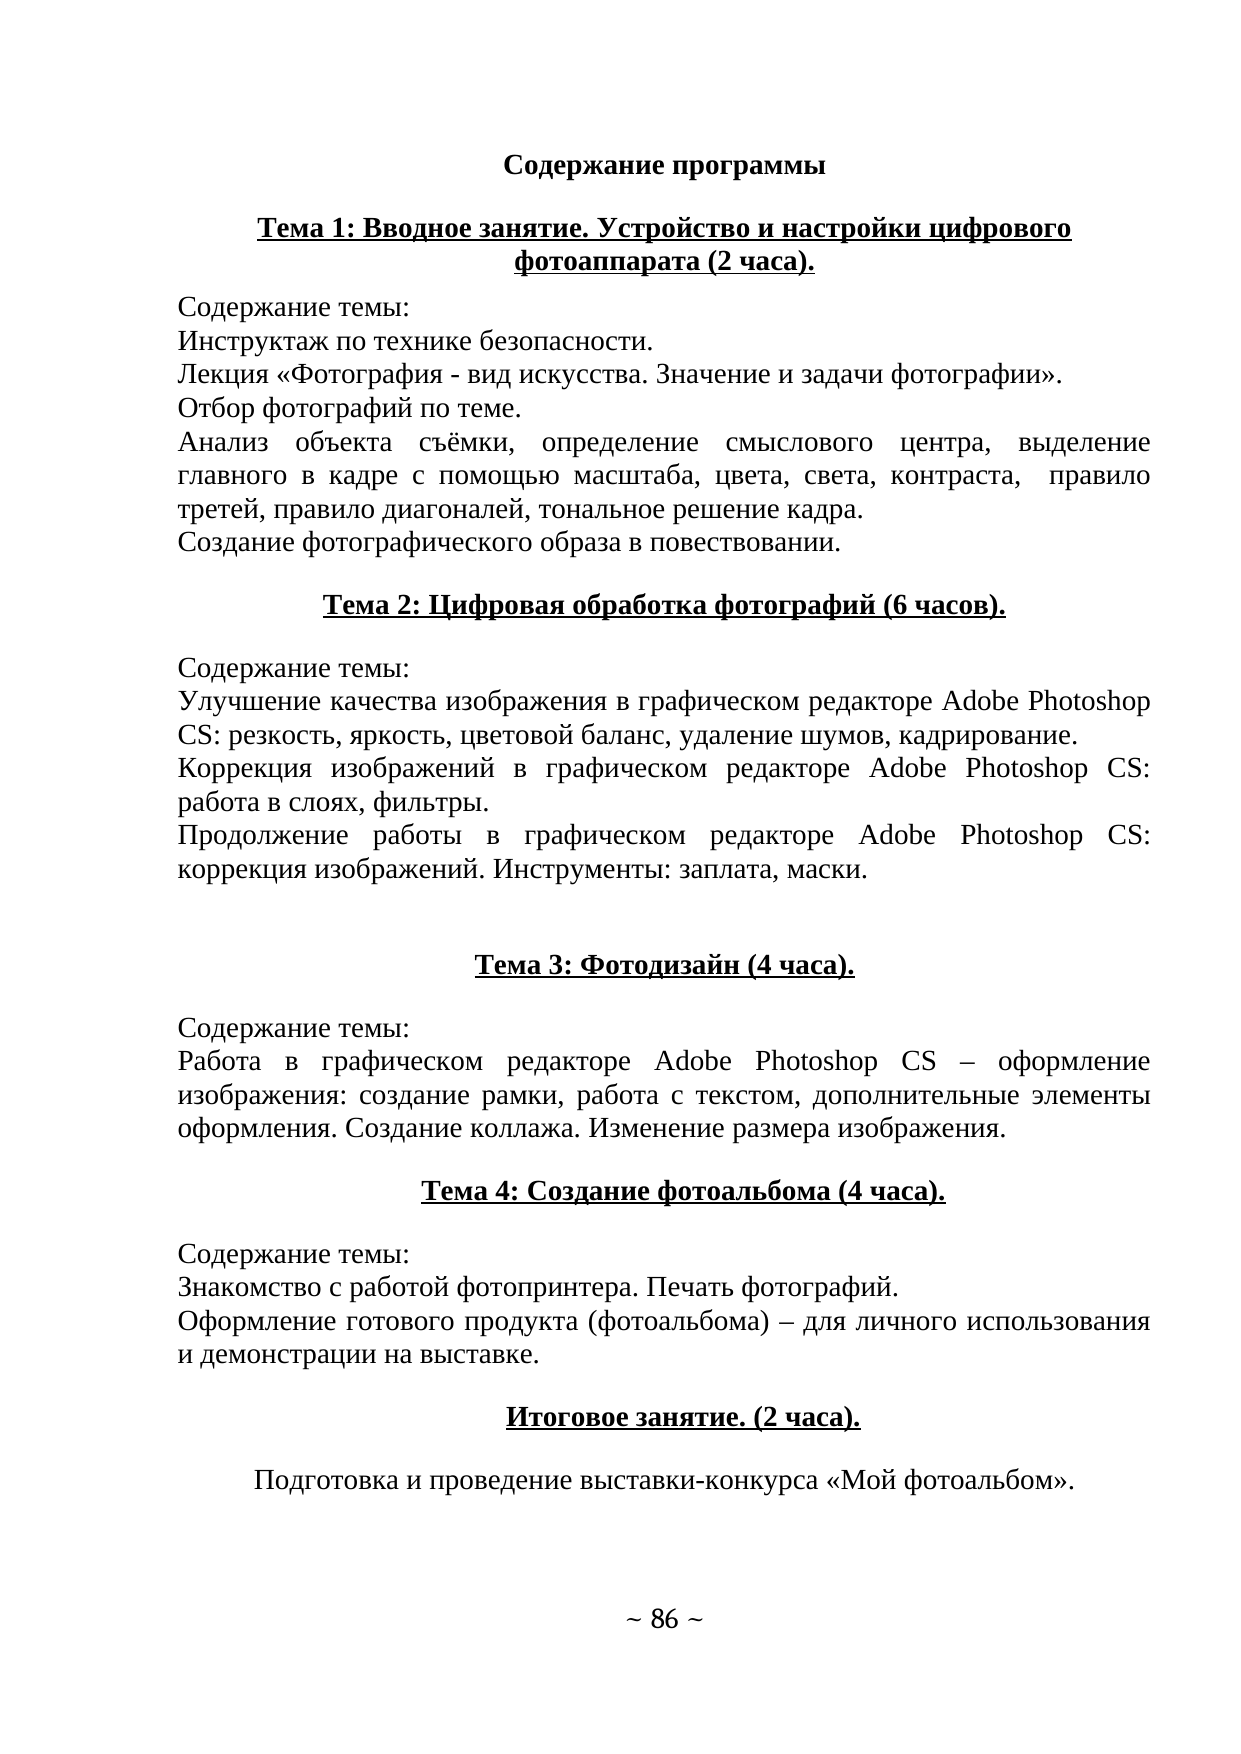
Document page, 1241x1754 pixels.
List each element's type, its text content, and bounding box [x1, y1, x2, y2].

text Содержание темы: [177, 1236, 1152, 1269]
text Инструктаж по технике безопасности. [177, 323, 1152, 357]
text Тема 4: Создание фотоальбома (4 часа). [215, 1173, 1152, 1207]
text Итоговое занятие. (2 часа). [214, 1399, 1152, 1433]
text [177, 1462, 1152, 1496]
text Продолжение работы в графическом редакторе Adobe Photoshop CS: коррекция изображений. Инструменты: заплата, маски. [177, 817, 1152, 884]
text Содержание программы [177, 147, 1152, 181]
text Анализ объекта съёмки, определение смыслового центра, выделение главного в кадре с помощью масштаба, цвета, света, контраста, правило третей, правило диагоналей, тональное решение кадра. [177, 424, 1152, 524]
text Улучшение качества изображения в графическом редакторе Adobe Photoshop CS: резкость, яркость, цветовой баланс, удаление шумов, кадрирование. [177, 683, 1152, 750]
text Содержание темы: [177, 650, 1152, 683]
text Отбор фотографий по теме. [177, 390, 1152, 424]
text Тема 1: Вводное занятие. Устройство и настройки цифрового фотоаппарата (2 часа). [177, 210, 1152, 277]
text Лекция «Фотография - вид искусства. Значение и задачи фотографии». [177, 357, 1152, 390]
text Работа в графическом редакторе Adobe Photoshop CS – оформление изображения: создание рамки, работа с текстом, дополнительные элементы оформления. Создание коллажа. Изменение размера изображения. [177, 1043, 1152, 1144]
text Знакомство с работой фотопринтера. Печать фотографий. [177, 1269, 1152, 1303]
text Тема 3: Фотодизайн (4 часа). [177, 947, 1152, 981]
text Тема 2: Цифровая обработка фотографий (6 часов). [177, 587, 1152, 621]
text Оформление готового продукта (фотоальбома) – для личного использования и демонстрации на выставке. [177, 1303, 1152, 1370]
text Создание фотографического образа в повествовании. [177, 524, 1152, 558]
text Содержание темы: [177, 289, 1152, 323]
text Коррекция изображений в графическом редакторе Adobe Photoshop CS: работа в слоях, фильтры. [177, 750, 1152, 817]
text Содержание темы: [177, 1010, 1152, 1043]
